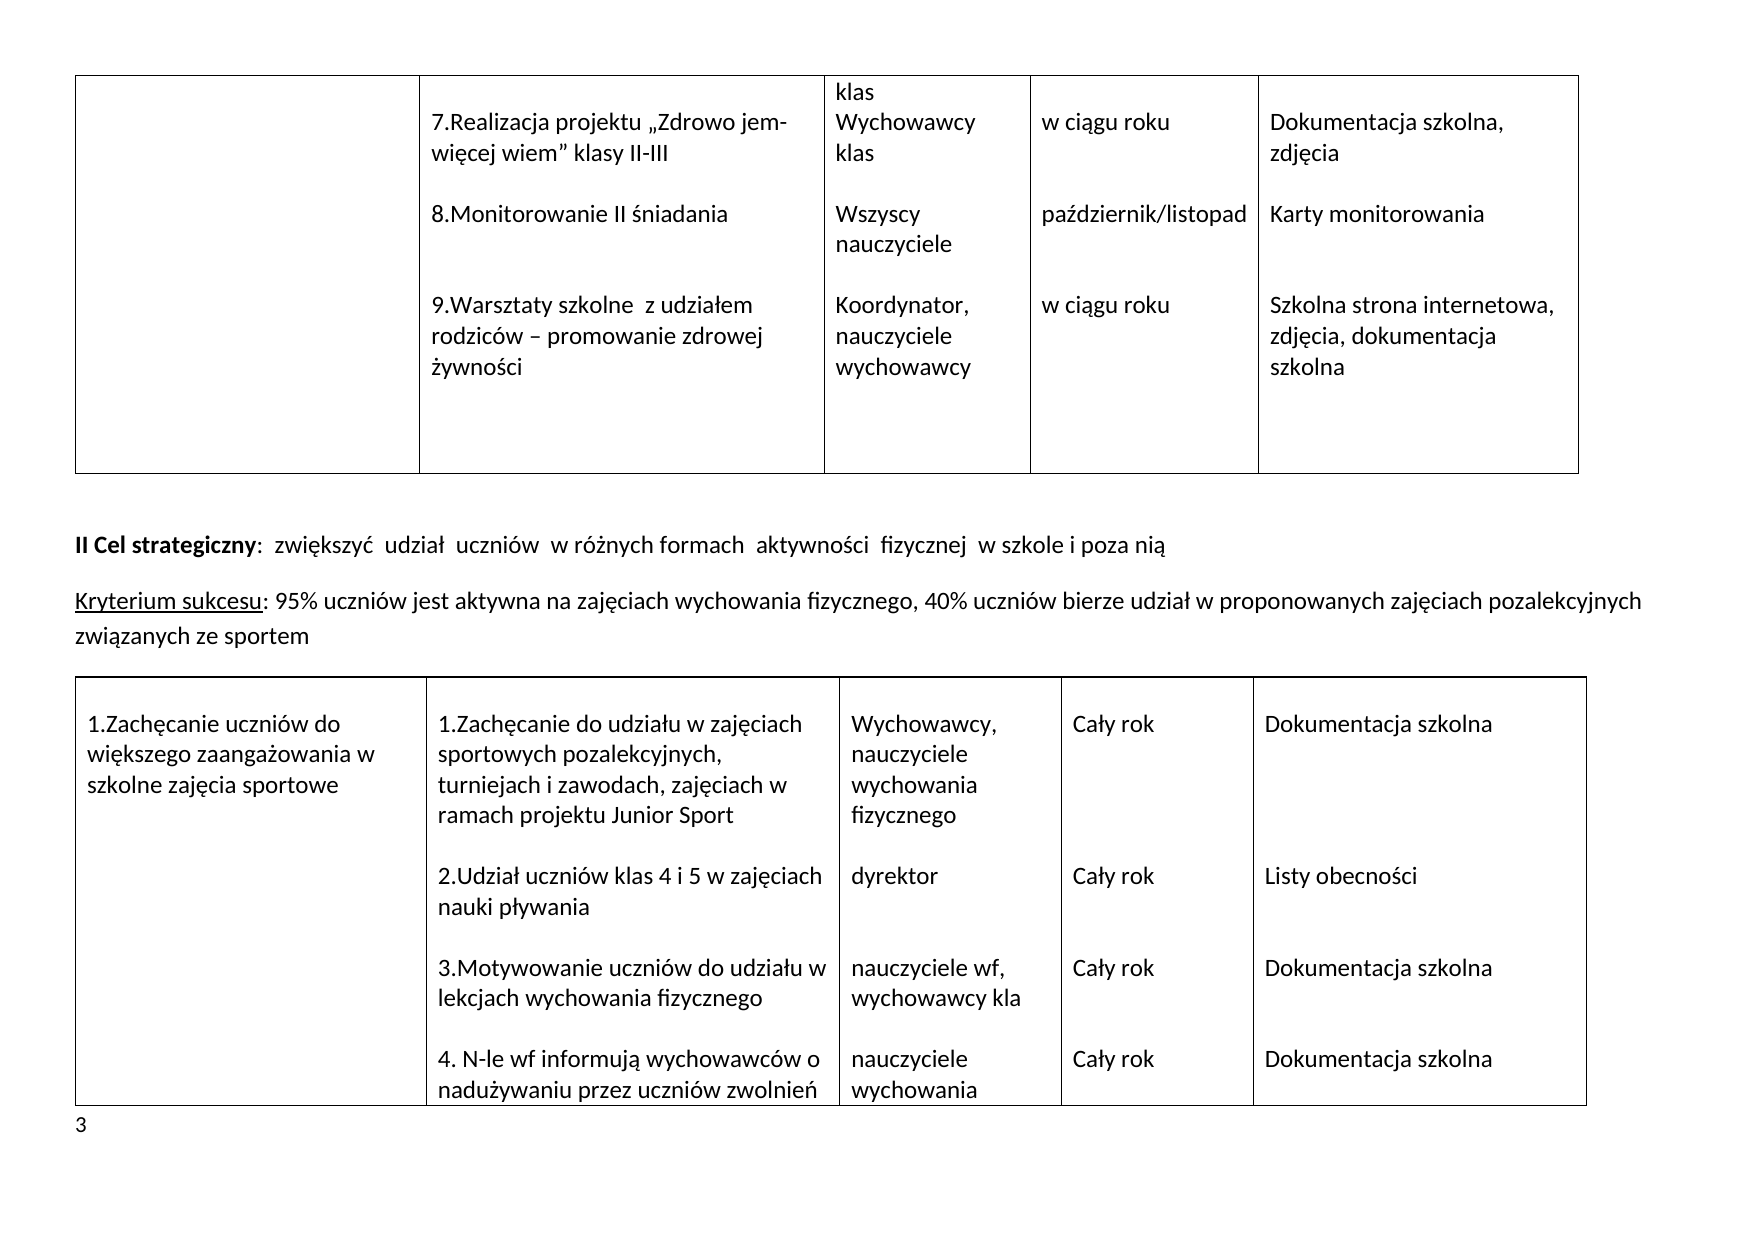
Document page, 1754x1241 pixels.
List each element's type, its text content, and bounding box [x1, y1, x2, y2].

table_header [1254, 678, 1586, 1105]
text Kryterium sukcesu: 95% uczniów jest aktywna na zajęciach wychowania fizycznego, 40% uczniów bierze udział w proponowanych zajęciach pozalekcyjnych związanych ze sportem [75, 586, 1679, 651]
text II Cel strategiczny: zwiększyć udział uczniów w różnych formach aktywności fizycznej w szkole i poza nią [75, 530, 1679, 560]
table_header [840, 678, 1061, 1105]
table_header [1062, 678, 1253, 1105]
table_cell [76, 76, 419, 473]
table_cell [420, 76, 824, 473]
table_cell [1259, 76, 1578, 473]
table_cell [825, 76, 1030, 473]
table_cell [1031, 76, 1258, 473]
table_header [76, 678, 426, 1105]
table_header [427, 678, 839, 1105]
